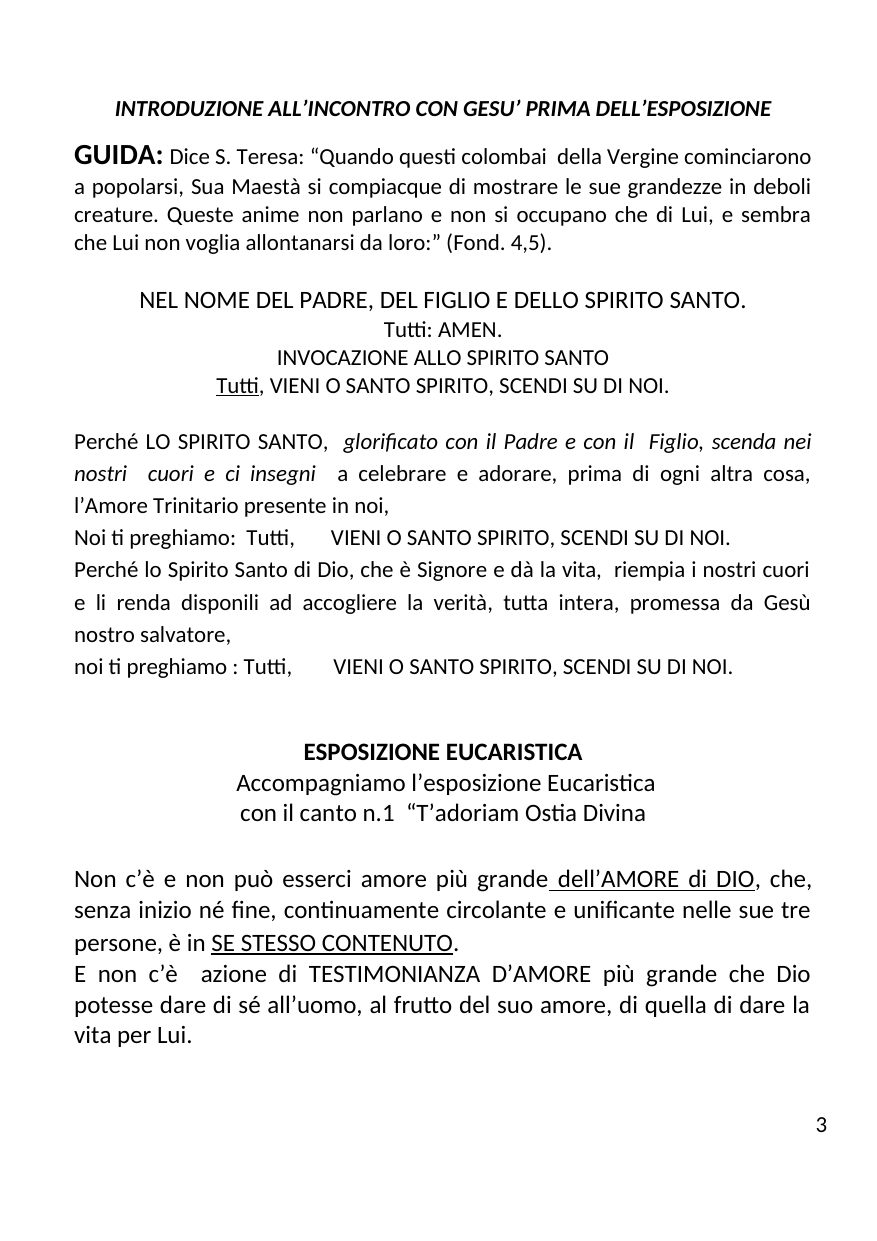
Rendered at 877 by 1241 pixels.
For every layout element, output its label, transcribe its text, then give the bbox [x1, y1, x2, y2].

text INVOCAZIONE ALLO SPIRITO SANTO [74, 343, 812, 371]
text Tutti: AMEN. [74, 315, 812, 343]
text Perché lo Spirito Santo di Dio, che è Signore e dà la vita, riempia i nostri cuori e li renda disponili ad accogliere la verità, tutta intera, promessa da Gesù nostro salvatore, [74, 556, 812, 648]
text noi ti preghiamo : Tutti, VIENI O SANTO SPIRITO, SCENDI SU DI NOI. [74, 652, 812, 680]
text Tutti, VIENI O SANTO SPIRITO, SCENDI SU DI NOI. [74, 371, 812, 399]
text NEL NOME DEL PADRE, DEL FIGLIO E DELLO SPIRITO SANTO. [74, 284, 812, 315]
text INTRODUZIONE ALL’INCONTRO CON GESU’ PRIMA DELL’ESPOSIZIONE [74, 94, 812, 122]
text Non c’è e non può esserci amore più grande dell’AMORE di DIO, che, senza inizio né fine, continuamente circolante e unificante nelle sue tre persone, è in SE STESSO CONTENUTO. [74, 863, 812, 959]
text ESPOSIZIONE EUCARISTICA [74, 736, 812, 767]
text Noi ti preghiamo: Tutti, VIENI O SANTO SPIRITO, SCENDI SU DI NOI. [74, 523, 812, 551]
text Accompagniamo l’esposizione Eucaristica [74, 767, 812, 797]
text E non c’è azione di TESTIMONIANZA D’AMORE più grande che Dio potesse dare di sé all’uomo, al frutto del suo amore, di quella di dare la vita per Lui. [74, 959, 812, 1050]
text GUIDA: Dice S. Teresa: “Qquando questi colombai della Vergine cominciarono a popolarsi, Sua Maestà si compiacque di mostrare le sue grandezze in deboli creature. Queste anime non parlano e non si occupano che di Lui, e sembra che Lui non voglia allontanarsi da loro:” (Fond. 4,5). [74, 136, 812, 256]
text con il canto n.1 “T’adoriam Ostia Divina [74, 797, 812, 828]
text Perché LO SPIRITO SANTO, glorificato con il Padre e con il Figlio, scenda nei nostri cuori e ci insegni a celebrare e adorare, prima di ogni altra cosa, l’Amore Trinitario presente in noi, [74, 427, 812, 519]
